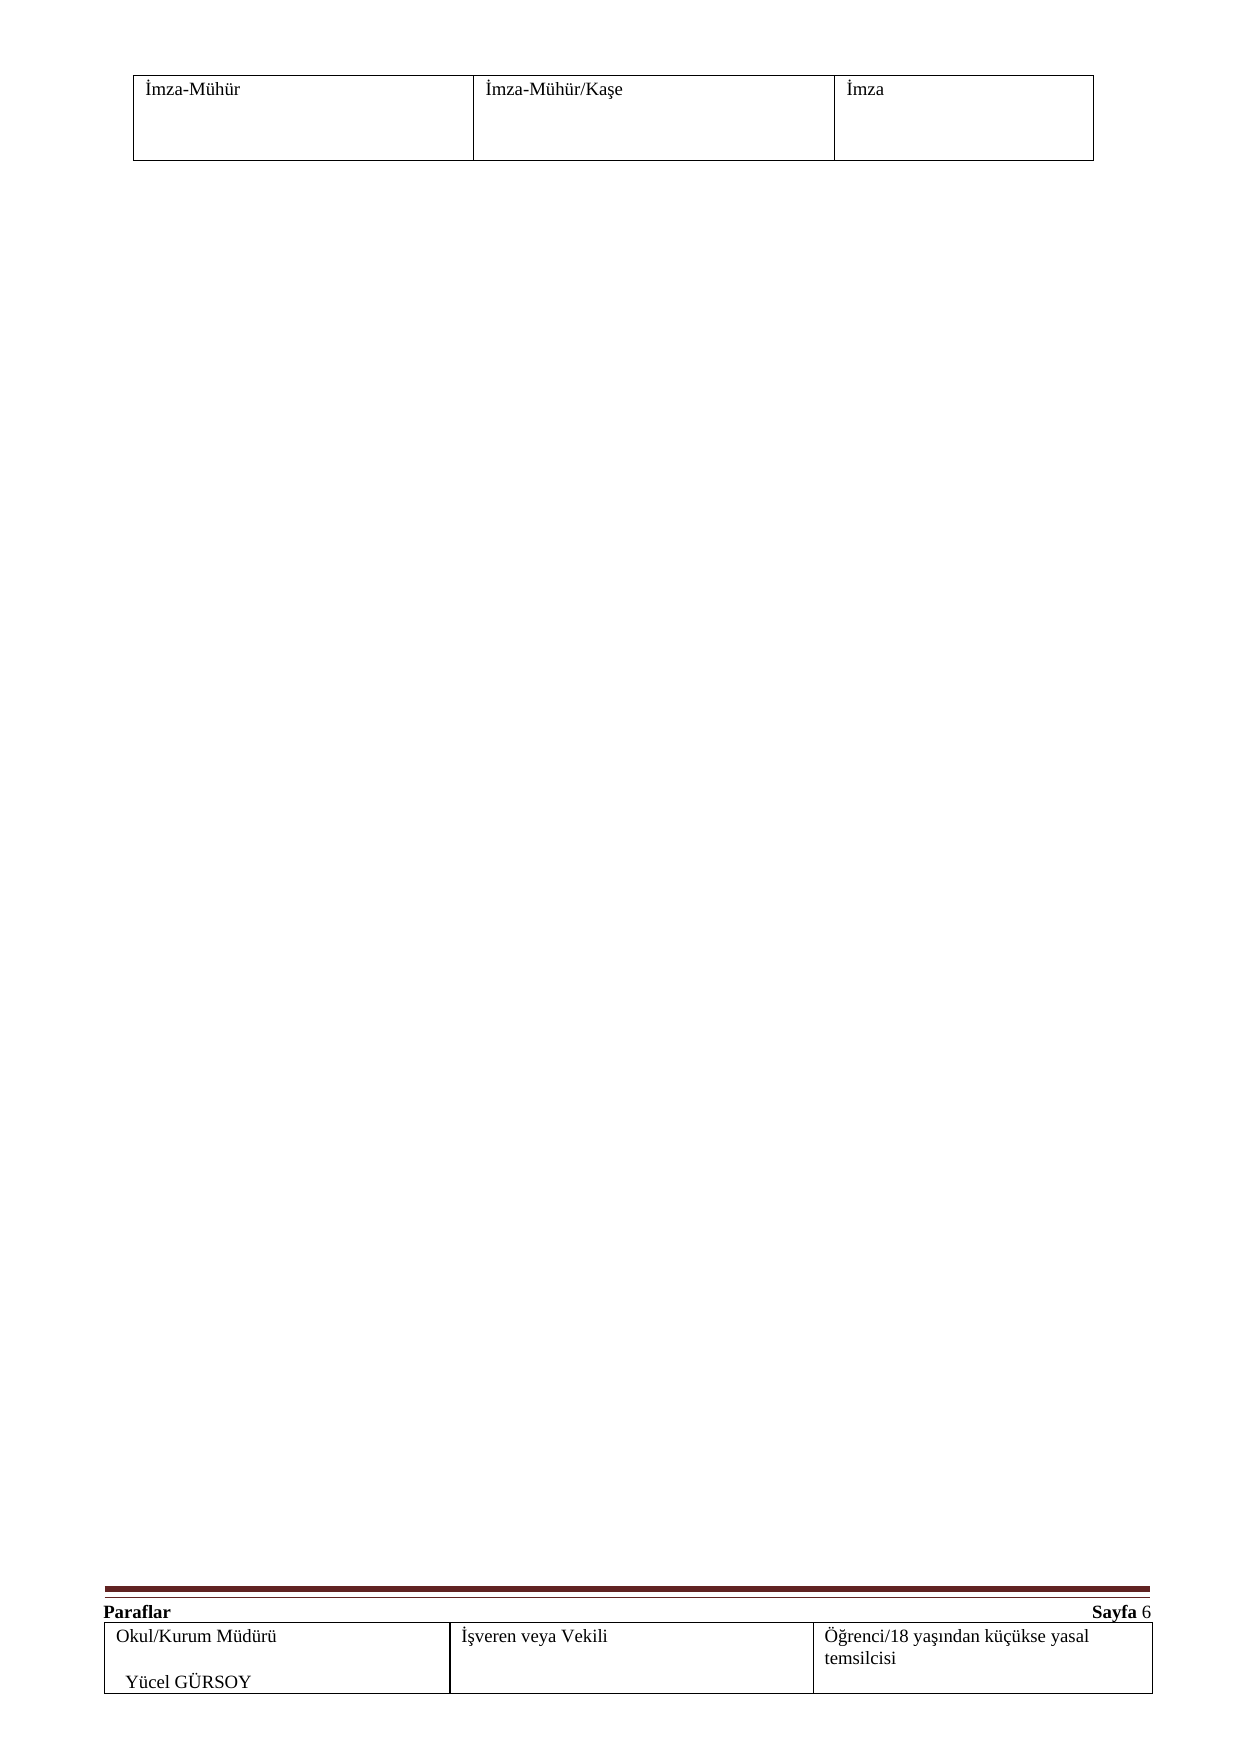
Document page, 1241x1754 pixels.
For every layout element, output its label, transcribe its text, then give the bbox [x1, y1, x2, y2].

table_cell İmza [835, 76, 1093, 160]
table_cell İmza-Mühür [134, 76, 473, 160]
table_cell İmza-Mühür/Kaşe [474, 76, 834, 160]
